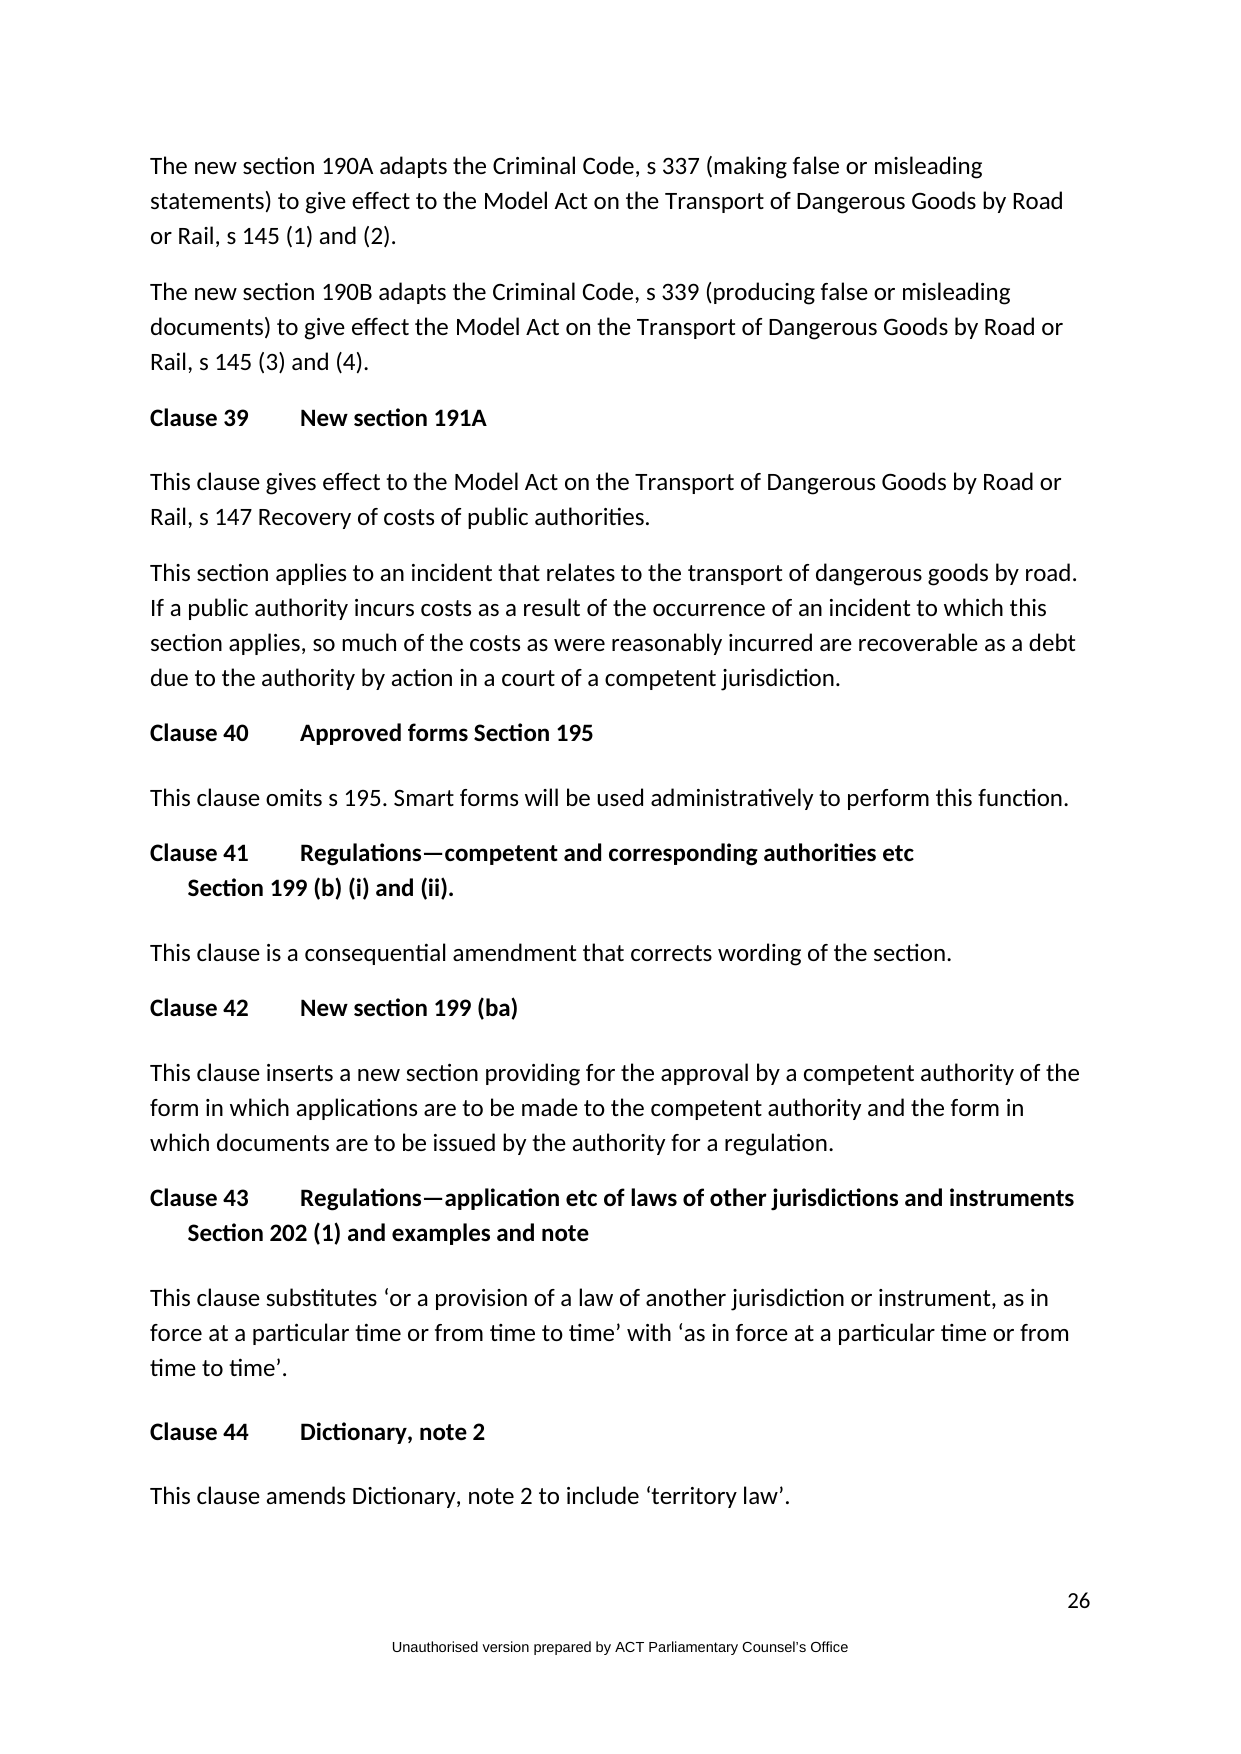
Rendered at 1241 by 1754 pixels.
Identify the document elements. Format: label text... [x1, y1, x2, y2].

text This clause inserts a new section providing for the approval by a competent authority of the form in which applications are to be made to the competent authority and the form in which documents are to be issued by the authority for a regulation. [150, 1057, 1090, 1157]
list Approved forms Section 195 [150, 717, 1090, 748]
text This clause is a consequential amendment that corrects wording of the section. [150, 937, 1090, 967]
text This clause amends Dictionary, note 2 to include ‘territory law’. [150, 1480, 1090, 1511]
list New section 199 (ba) [150, 992, 1090, 1023]
list Regulations—competent and corresponding authorities etc Section 199 (b) (i) and (ii). [150, 837, 1090, 903]
text This clause gives effect to the Model Act on the Transport of Dangerous Goods by Road or Rail, s 147 Recovery of costs of public authorities. [150, 466, 1090, 531]
text The new section 190B adapts the Criminal Code, s 339 (producing false or misleading documents) to give effect the Model Act on the Transport of Dangerous Goods by Road or Rail, s 145 (3) and (4). [150, 276, 1090, 376]
list Regulations—application etc of laws of other jurisdictions and instruments Section 202 (1) and examples and note [150, 1182, 1090, 1248]
text This clause substitutes ‘or a provision of a law of another jurisdiction or instrument, as in force at a particular time or from time to time’ with ‘as in force at a particular time or from time to time’. [150, 1282, 1090, 1382]
text The new section 190A adapts the Criminal Code, s 337 (making false or misleading statements) to give effect to the Model Act on the Transport of Dangerous Goods by Road or Rail, s 145 (1) and (2). [150, 150, 1090, 251]
text This section applies to an incident that relates to the transport of dangerous goods by road. If a public authority incurs costs as a result of the occurrence of an incident to which this section applies, so much of the costs as were reasonably incurred are recoverable as a debt due to the authority by action in a court of a competent jurisdiction. [150, 557, 1090, 692]
list Dictionary, note 2 [150, 1416, 1090, 1446]
list New section 191A [150, 402, 1090, 432]
text This clause omits s 195. Smart forms will be used administratively to perform this function. [150, 782, 1090, 812]
